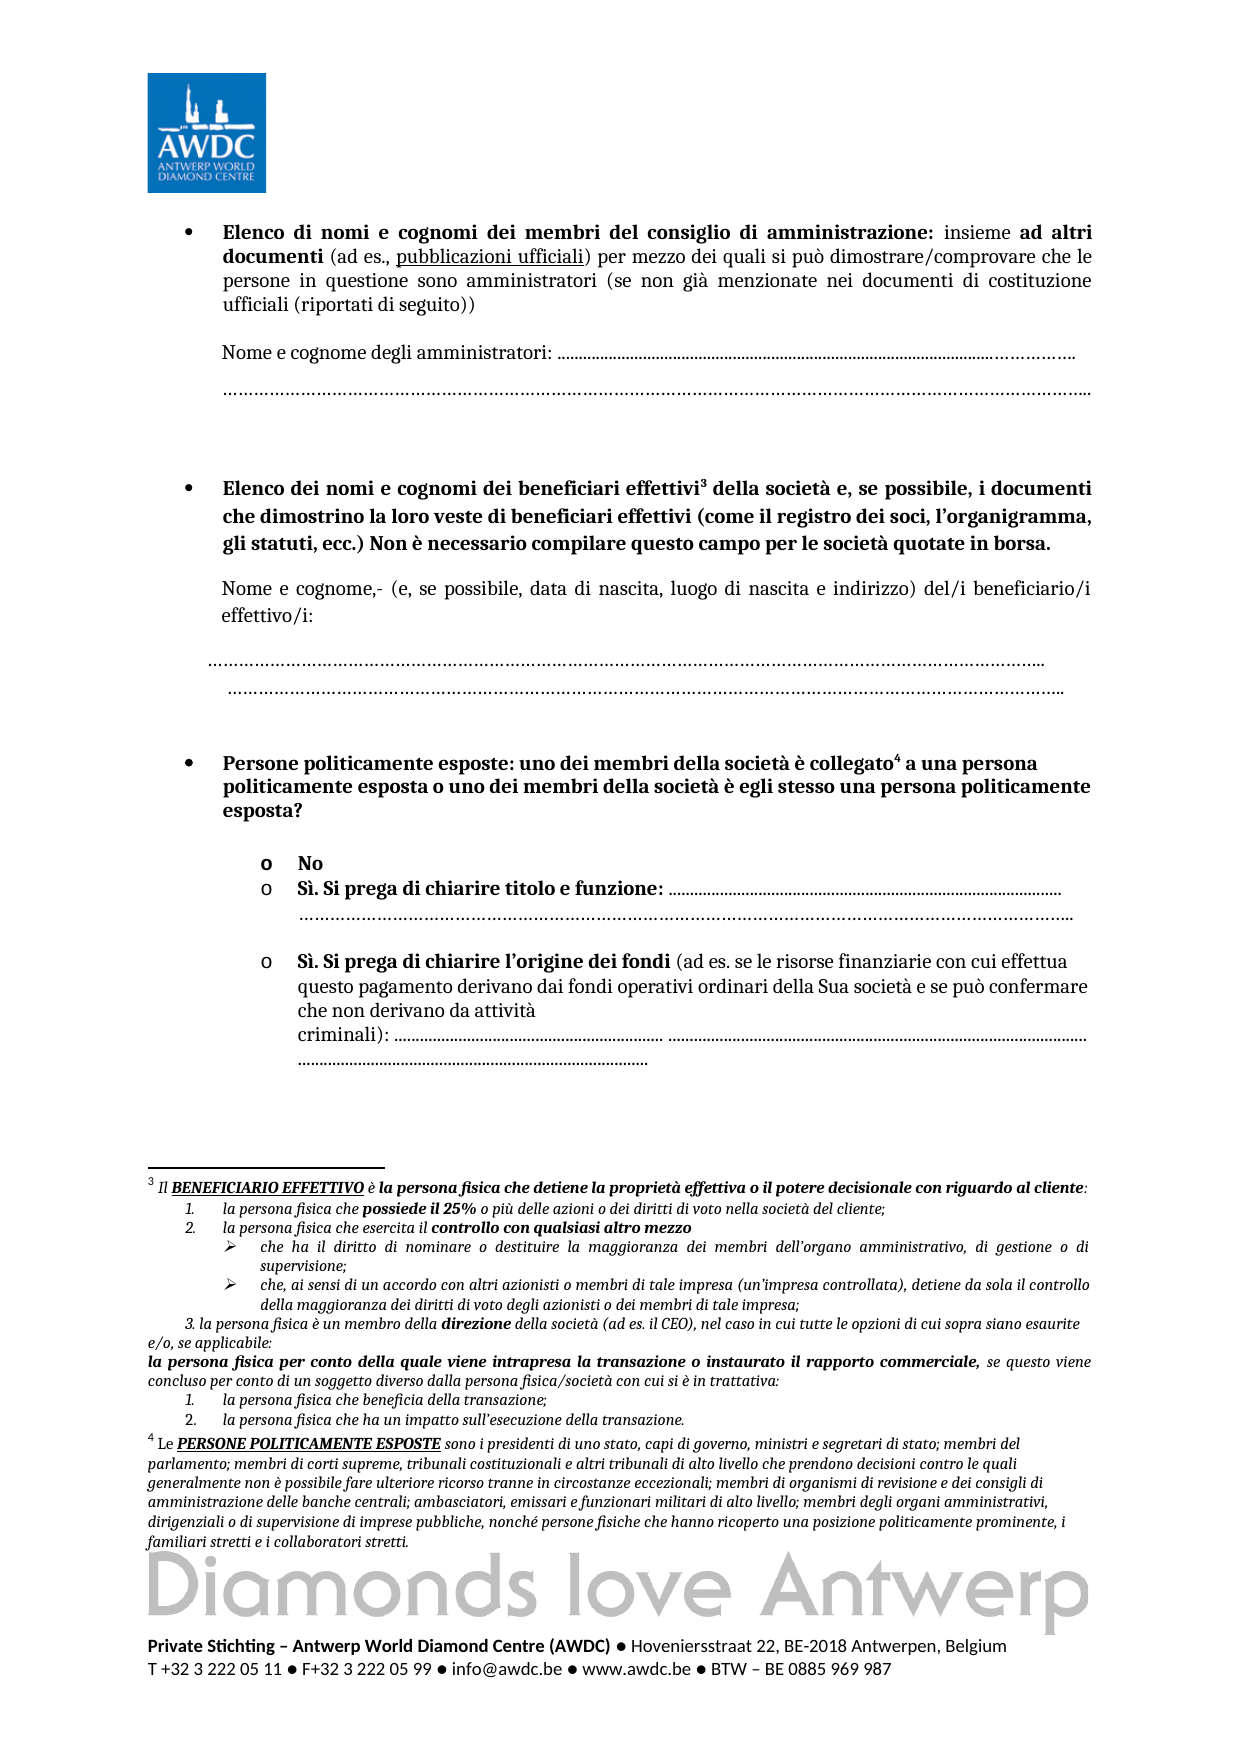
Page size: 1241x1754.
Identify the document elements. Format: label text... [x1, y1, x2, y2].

picture [147, 73, 267, 193]
text Nome e cognome degli amministratori: ......................................................................................................……………. [148, 340, 1093, 364]
picture [147, 1551, 1089, 1635]
list Persone politicamente esposte: uno dei membri della società è collegato a una persona politicamente esposta o uno dei membri della società è egli stesso una persona politicamente esposta? [185, 751, 1093, 852]
text ………………………………………………………………………………………………………………………………………………….. [148, 376, 1093, 442]
list Elenco di nomi e cognomi dei membri del consiglio di amministrazione: insieme ad altri documenti (ad es., pubblicazioni ufficiali) per mezzo dei quali si può dimostrare/comprovare che le persone in questione sono amministratori (se non già menzionate nei documenti di costituzione ufficiali (riportati di seguito)) [185, 221, 1093, 316]
list No [260, 852, 1093, 877]
list …………………………………………………………………………………………………………………………………………….. …………………………………………………………………………………………………………………………………………….. [148, 648, 1093, 699]
list Elenco dei nomi e cognomi dei beneficiari effettivi della società e, se possibile, i documenti che dimostrino la loro veste di beneficiari effettivi (come il registro dei soci, l’organigramma, gli statuti, ecc.) Non è necessario compilare questo campo per le società quotate in borsa. [185, 477, 1093, 556]
text Nome e cognome,- (e, se possibile, data di nascita, luogo di nascita e indirizzo) del/i beneficiario/i effettivo/i: [221, 576, 1093, 628]
list Sì. Si prega di chiarire l’origine dei fondi (ad es. se le risorse finanziarie con cui effettua questo pagamento derivano dai fondi operativi ordinari della Sua società e se può confermare che non derivano da attività criminali): ............................................................... .................................................................................................................................................................................... [260, 950, 1093, 1071]
text ………………………………………………………………………………………………………………………………….. [298, 902, 1093, 926]
list Sì. Si prega di chiarire titolo e funzione: ............................................................................................ [260, 877, 1093, 902]
